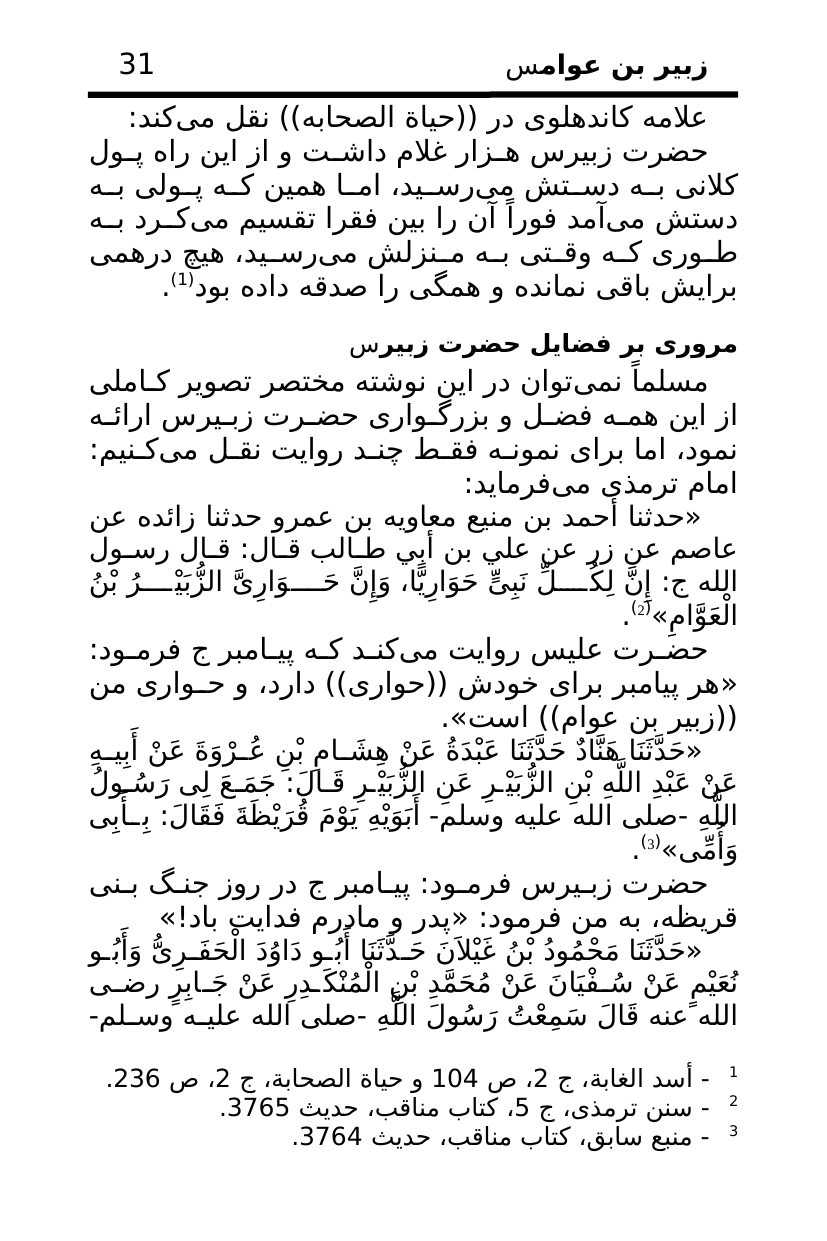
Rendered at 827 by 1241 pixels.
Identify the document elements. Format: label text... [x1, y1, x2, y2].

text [89, 934, 738, 1032]
text مروری بر فضایل حضرت زبیرس [89, 329, 738, 358]
text حضرت علیس روایت می‌کند که پیامبر ج فرمود: «هر پیامبر برای خودش ((حواری)) دارد، و حواری من ((زبیر بن عوام)) است». [89, 632, 738, 734]
text حضرت زبیرس فرمود: پیامبر ج در روز جنگ بنی قریظه، به من فرمود: «پدر و مادرم فدایت باد!» [89, 866, 738, 934]
text «حَدَّثَنَا هَنَّادٌ حَدَّثَنَا عَبْدَةُ عَنْ هِشَامِ بْنِ عُرْوَةَ عَنْ أَبِيهِ عَنْ عَبْدِ اللَّهِ بْنِ الزُّبَيْرِ عَنِ الزُّبَيْرِ قَالَ: جَمَعَ لِى رَسُولُ اللَّهِ -صلى الله عليه وسلم- أَبَوَيْهِ يَوْمَ قُرَيْظَةَ فَقَالَ: بِأَبِى وَأُمِّى»(). [89, 734, 738, 866]
text علامه کاندهلوی در ((حیاة الصحابه)) نقل می‌کند: [89, 100, 738, 134]
text «حدثنا أحمد بن منيع معاويه بن عمرو حدثنا زائده عن عاصم عن زر عن علي بن أبي طالب قال: قال رسول الله ج: إِنَّ لِكُلِّ نَبِىٍّ حَوَارِيًّا، وَإِنَّ حَوَارِىَّ الزُّبَيْرُ بْنُ الْعَوَّامِ»(). [89, 500, 738, 632]
text حضرت زبیرس هزار غلام داشت و از این راه پول کلانی به دستش می‌رسید، اما همین که پولی به دستش می‌آمد فوراً آن را بین فقرا تقسیم می‌کرد به طوری که وقتی به منزلش می‌رسید، هیچ درهمی برایش باقی نمانده و همگی را صدقه داده بود(). [89, 134, 738, 304]
text مسلماً نمی‌توان در این نوشته مختصر تصویر کاملی از این همه فضل و بزرگواری حضرت زبیرس ارائه نمود، اما برای نمونه فقط چند روایت نقل می‌کنیم: امام ترمذی می‌فرماید: [89, 364, 738, 500]
